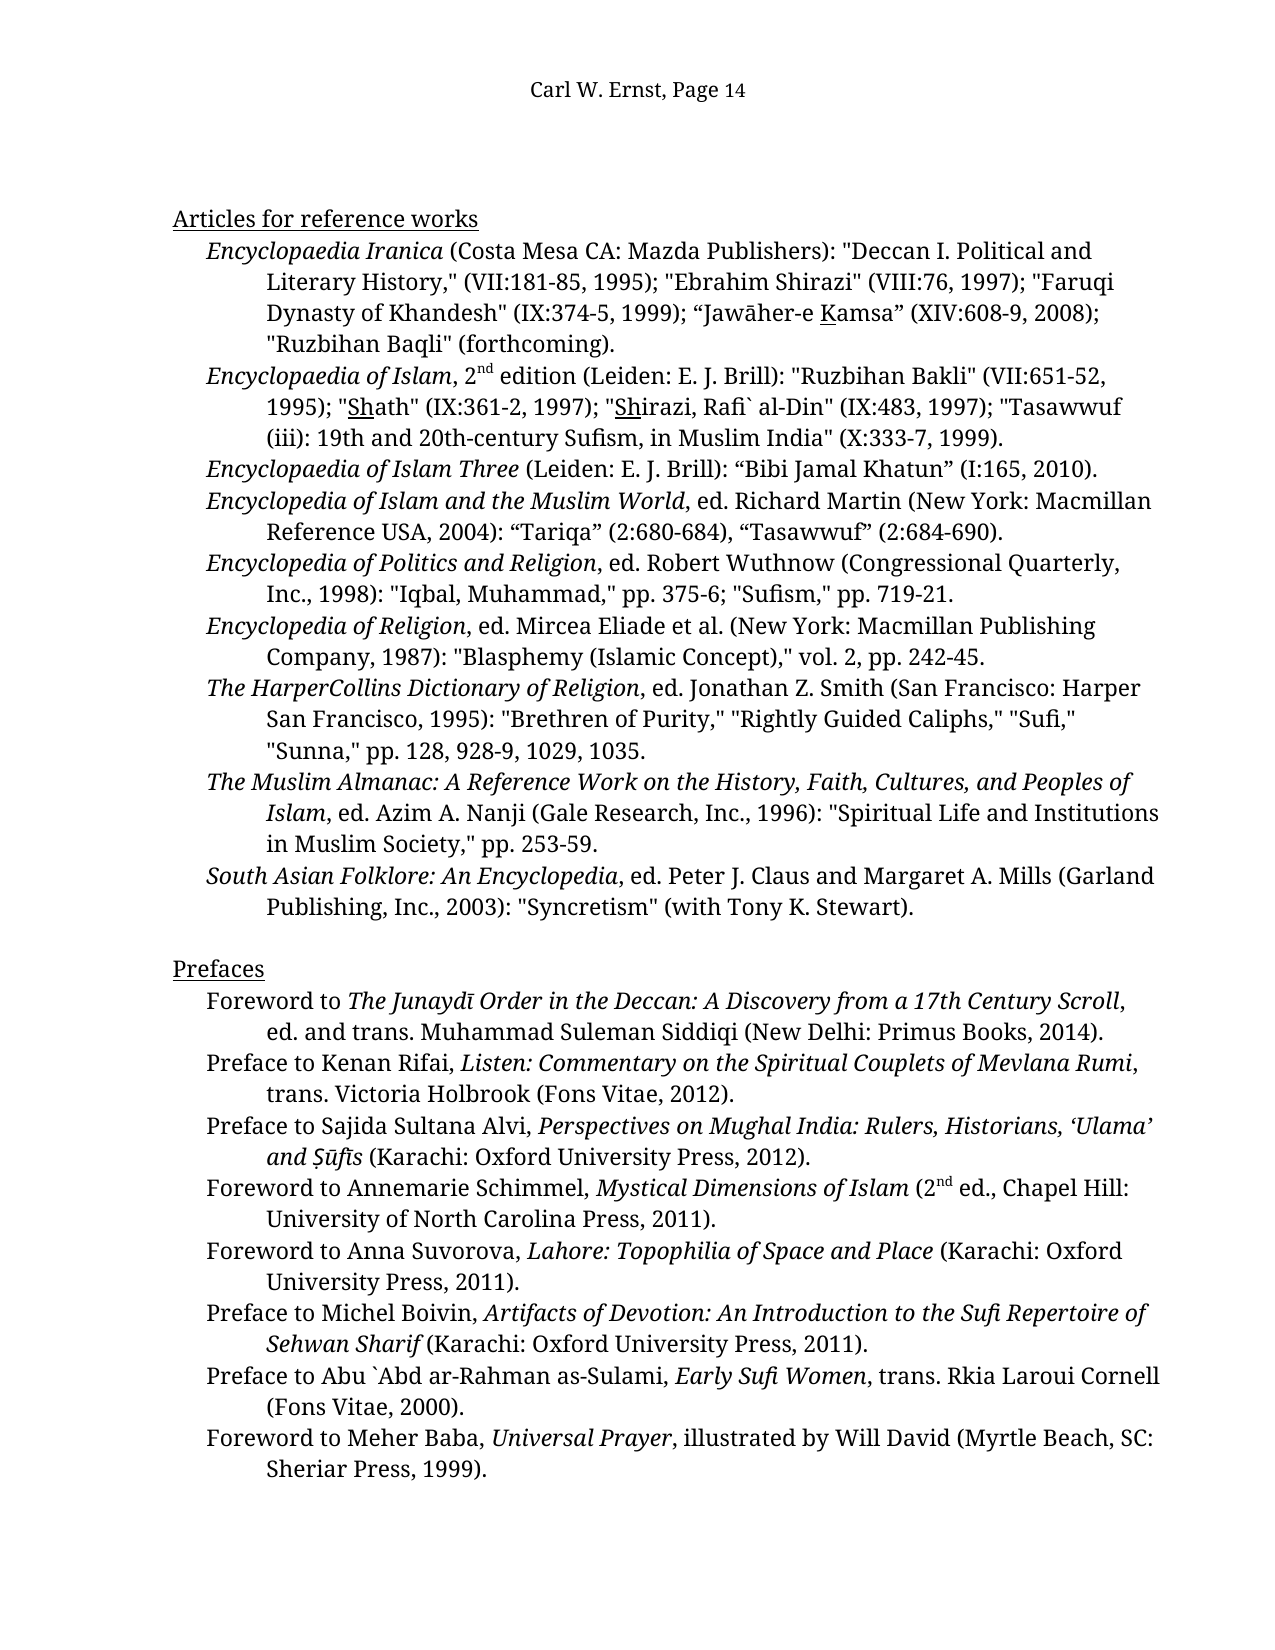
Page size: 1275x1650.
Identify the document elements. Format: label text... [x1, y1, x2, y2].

text Foreword to Anna Suvorova, Lahore: Topophilia of Space and Place (Karachi: Oxford University Press, 2011). [206, 1235, 1162, 1297]
text Encyclopaedia of Islam, 2nd edition (Leiden: E. J. Brill): "Ruzbihan Bakli" (VII:651-52, 1995); "Shath" (IX:361-2, 1997); "Shirazi, Rafi` al-Din" (IX:483, 1997); "Tasawwuf (iii): 19th and 20th-century Sufism, in Muslim India" (X:333-7, 1999). [206, 360, 1162, 453]
text The Muslim Almanac: A Reference Work on the History, Faith, Cultures, and Peoples of Islam, ed. Azim A. Nanji (Gale Research, Inc., 1996): "Spiritual Life and Institutions in Muslim Society," pp. 253-59. [206, 766, 1162, 860]
text Foreword to Annemarie Schimmel, Mystical Dimensions of Islam (2nd ed., Chapel Hill: University of North Carolina Press, 2011). [206, 1172, 1162, 1235]
text Preface to Abu `Abd ar-Rahman as-Sulami, Early Sufi Women, trans. Rkia Laroui Cornell (Fons Vitae, 2000). [206, 1360, 1162, 1422]
text Preface to Michel Boivin, Artifacts of Devotion: An Introduction to the Sufi Repertoire of Sehwan Sharif (Karachi: Oxford University Press, 2011). [206, 1297, 1162, 1360]
text Preface to Kenan Rifai, Listen: Commentary on the Spiritual Couplets of Mevlana Rumi, trans. Victoria Holbrook (Fons Vitae, 2012). [206, 1047, 1162, 1110]
text Preface to Sajida Sultana Alvi, Perspectives on Mughal India: Rulers, Historians, ‘Ulama’ and Ṣūfīs (Karachi: Oxford University Press, 2012). [206, 1110, 1162, 1172]
text Encyclopaedia Iranica (Costa Mesa CA: Mazda Publishers): "Deccan I. Political and Literary History," (VII:181-85, 1995); "Ebrahim Shirazi" (VIII:76, 1997); "Faruqi Dynasty of Khandesh" (IX:374-5, 1999); “Jawāher-e Kamsa” (XIV:608-9, 2008); "Ruzbihan Baqli" (forthcoming). [206, 235, 1162, 360]
text Encyclopedia of Politics and Religion, ed. Robert Wuthnow (Congressional Quarterly, Inc., 1998): "Iqbal, Muhammad," pp. 375-6; "Sufism," pp. 719-21. [206, 547, 1162, 610]
text Foreword to The Junaydī Order in the Deccan: A Discovery from a 17th Century Scroll, ed. and trans. Muhammad Suleman Siddiqi (New Delhi: Primus Books, 2014). [206, 985, 1162, 1047]
text South Asian Folklore: An Encyclopedia, ed. Peter J. Claus and Margaret A. Mills (Garland Publishing, Inc., 2003): "Syncretism" (with Tony K. Stewart). [206, 860, 1162, 922]
text The HarperCollins Dictionary of Religion, ed. Jonathan Z. Smith (San Francisco: Harper San Francisco, 1995): "Brethren of Purity," "Rightly Guided Caliphs," "Sufi," "Sunna," pp. 128, 928-9, 1029, 1035. [206, 672, 1162, 766]
text Prefaces [172, 953, 1162, 985]
text Articles for reference works [172, 203, 1162, 235]
text Foreword to Meher Baba, Universal Prayer, illustrated by Will David (Myrtle Beach, SC: Sheriar Press, 1999). [206, 1422, 1162, 1485]
text Encyclopedia of Religion, ed. Mircea Eliade et al. (New York: Macmillan Publishing Company, 1987): "Blasphemy (Islamic Concept)," vol. 2, pp. 242-45. [206, 610, 1162, 672]
text Encyclopedia of Islam and the Muslim World, ed. Richard Martin (New York: Macmillan Reference USA, 2004): “Tariqa” (2:680-684), “Tasawwuf” (2:684-690). [206, 485, 1162, 547]
text Encyclopaedia of Islam Three (Leiden: E. J. Brill): “Bibi Jamal Khatun” (I:165, 2010). [206, 453, 1162, 485]
